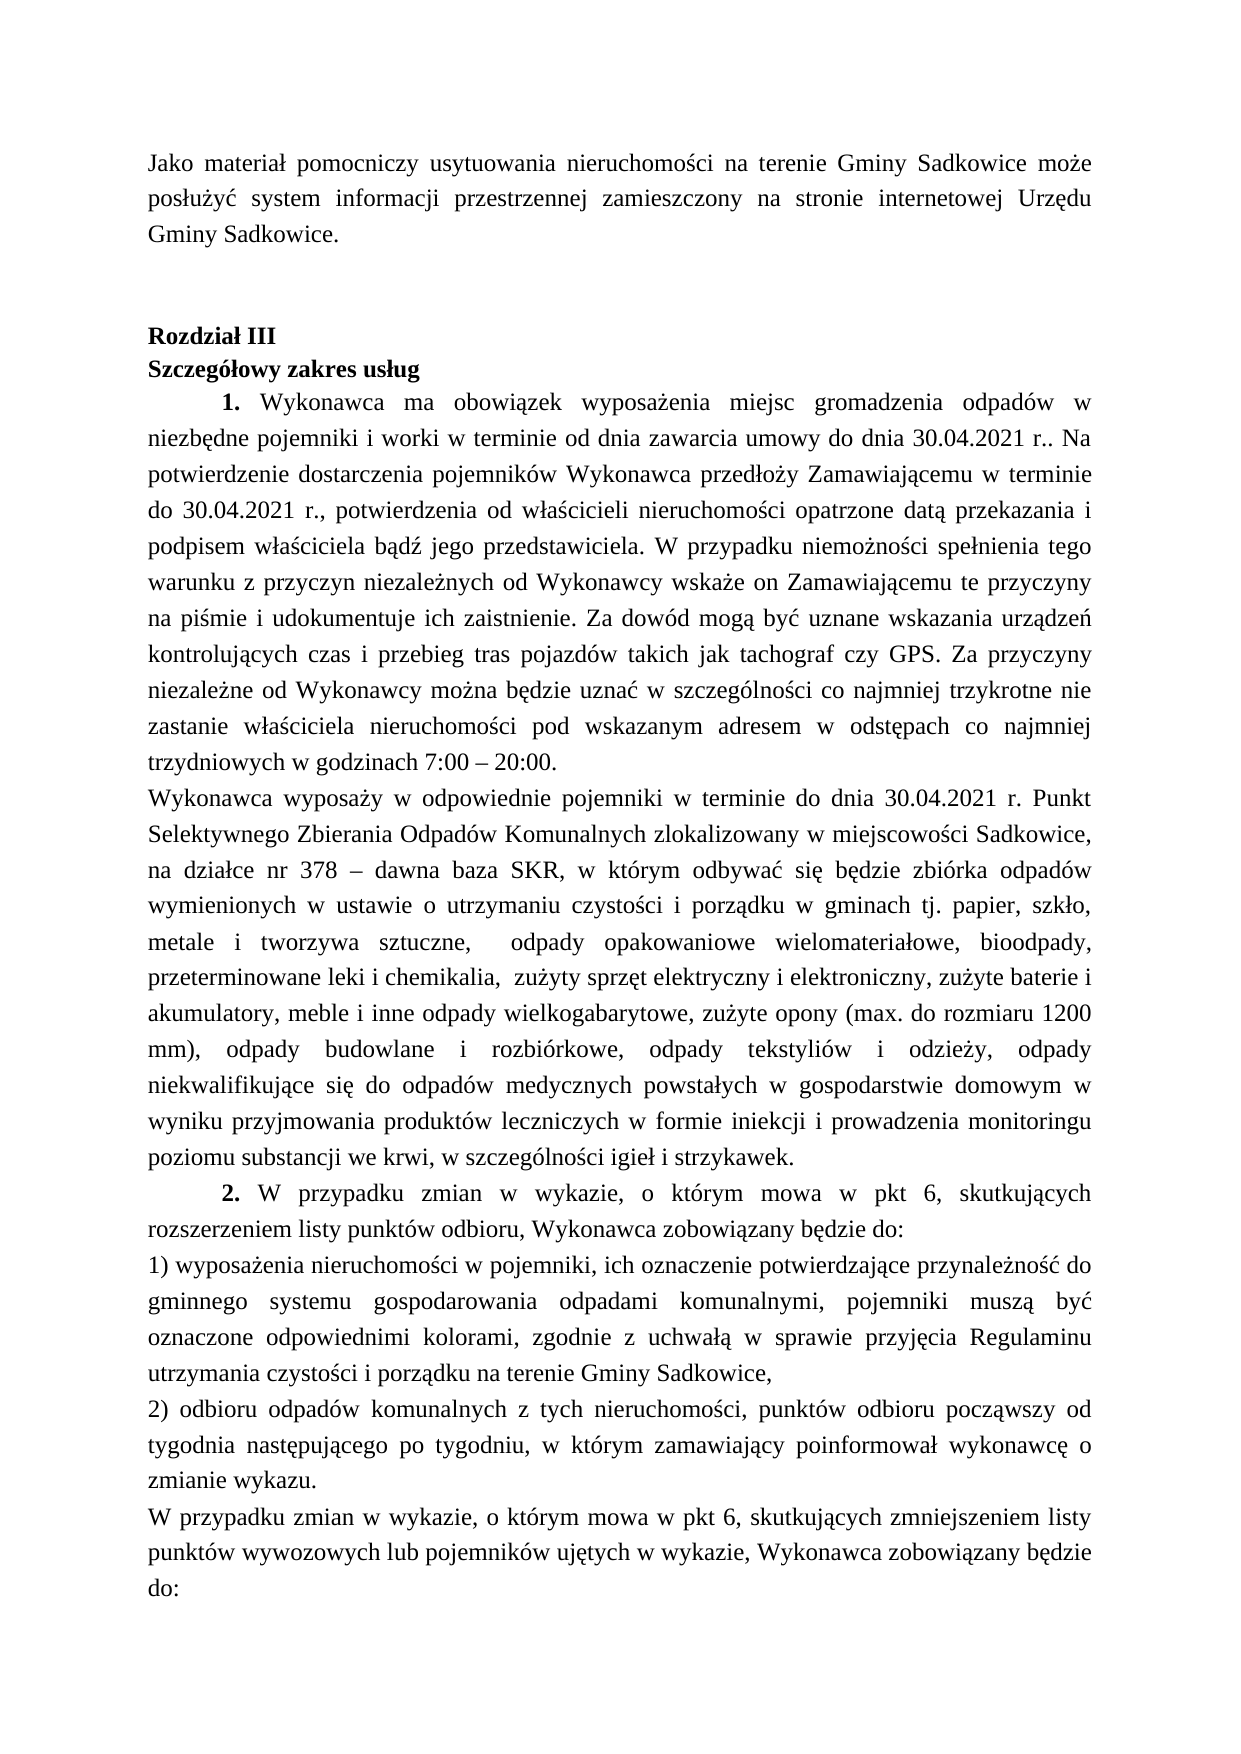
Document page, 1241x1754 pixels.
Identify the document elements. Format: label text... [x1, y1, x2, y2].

text W przypadku zmian w wykazie, o którym mowa w pkt 6, skutkujących zmniejszeniem listy punktów wywozowych lub pojemników ujętych w wykazie, Wykonawca zobowiązany będzie do: [148, 1502, 1093, 1602]
text Szczegółowy zakres usług [148, 354, 1093, 383]
text 2) odbioru odpadów komunalnych z tych nieruchomości, punktów odbioru począwszy od tygodnia następującego po tygodniu, w którym zamawiający poinformował wykonawcę o zmianie wykazu. [148, 1394, 1093, 1494]
text Wykonawca wyposaży w odpowiednie pojemniki w terminie do dnia 30.04.2021 r. Punkt Selektywnego Zbierania Odpadów Komunalnych zlokalizowany w miejscowości Sadkowice, na działce nr 378 – dawna baza SKR, w którym odbywać się będzie zbiórka odpadów wymienionych w ustawie o utrzymaniu czystości i porządku w gminach tj. papier, szkło, metale i tworzywa sztuczne, odpady opakowaniowe wielomateriałowe, bioodpady, przeterminowane leki i chemikalia, zużyty sprzęt elektryczny i elektroniczny, zużyte baterie i akumulatory, meble i inne odpady wielkogabarytowe, zużyte opony (max. do rozmiaru 1200 mm), odpady budowlane i rozbiórkowe, odpady tekstyliów i odzieży, odpady niekwalifikujące się do odpadów medycznych powstałych w gospodarstwie domowym w wyniku przyjmowania produktów leczniczych w formie iniekcji i prowadzenia monitoringu poziomu substancji we krwi, w szczególności igieł i strzykawek. [148, 783, 1093, 1171]
text 1) wyposażenia nieruchomości w pojemniki, ich oznaczenie potwierdzające przynależność do gminnego systemu gospodarowania odpadami komunalnymi, pojemniki muszą być oznaczone odpowiednimi kolorami, zgodnie z uchwałą w sprawie przyjęcia Regulaminu utrzymania czystości i porządku na terenie Gminy Sadkowice, [148, 1250, 1093, 1387]
text Jako materiał pomocniczy usytuowania nieruchomości na terenie Gminy Sadkowice może posłużyć system informacji przestrzennej zamieszczony na stronie internetowej Urzędu Gminy Sadkowice. [148, 148, 1093, 248]
text 1. Wykonawca ma obowiązek wyposażenia miejsc gromadzenia odpadów w niezbędne pojemniki i worki w terminie od dnia zawarcia umowy do dnia 30.04.2021 r.. Na potwierdzenie dostarczenia pojemników Wykonawca przedłoży Zamawiającemu w terminie do 30.04.2021 r., potwierdzenia od właścicieli nieruchomości opatrzone datą przekazania i podpisem właściciela bądź jego przedstawiciela. W przypadku niemożności spełnienia tego warunku z przyczyn niezależnych od Wykonawcy wskaże on Zamawiającemu te przyczyny na piśmie i udokumentuje ich zaistnienie. Za dowód mogą być uznane wskazania urządzeń kontrolujących czas i przebieg tras pojazdów takich jak tachograf czy GPS. Za przyczyny niezależne od Wykonawcy można będzie uznać w szczególności co najmniej trzykrotne nie zastanie właściciela nieruchomości pod wskazanym adresem w odstępach co najmniej trzydniowych w godzinach 7:00 – 20:00. [148, 387, 1093, 776]
text 2. W przypadku zmian w wykazie, o którym mowa w pkt 6, skutkujących rozszerzeniem listy punktów odbioru, Wykonawca zobowiązany będzie do: [148, 1178, 1093, 1243]
text Rozdział III [148, 321, 1093, 350]
